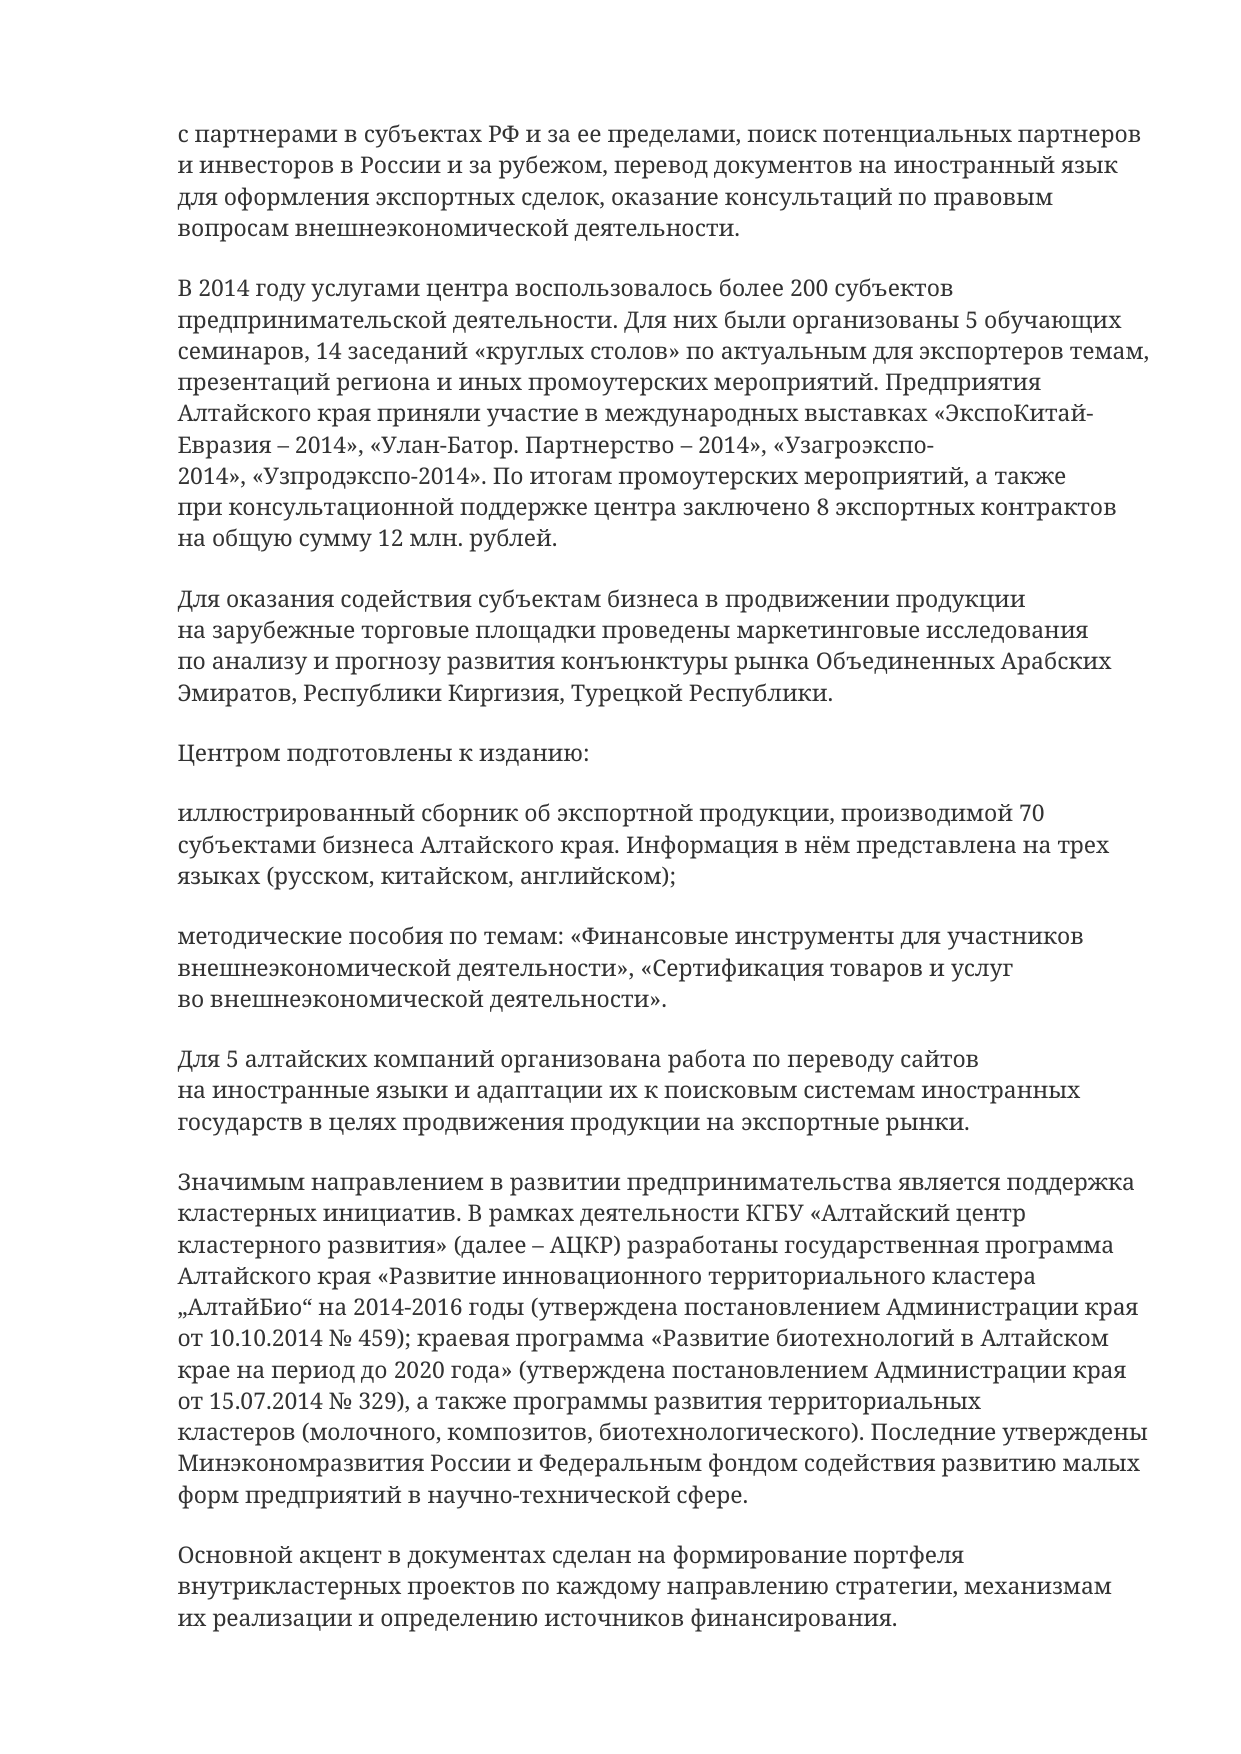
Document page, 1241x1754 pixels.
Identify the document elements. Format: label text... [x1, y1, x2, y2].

text Для оказания содействия субъектам бизнеса в продвижении продукции на зарубежные торговые площадки проведены маркетинговые исследования по анализу и прогнозу развития конъюнктуры рынка Объединенных Арабских Эмиратов, Республики Киргизия, Турецкой Республики. [177, 583, 1152, 708]
text Центром подготовлены к изданию: [177, 737, 1152, 768]
text методические пособия по темам: «Финансовые инструменты для участников внешнеэкономической деятельности», «Сертификация товаров и услуг во внешнеэкономической деятельности». [177, 920, 1152, 1014]
text Для 5 алтайских компаний организована работа по переводу сайтов на иностранные языки и адаптации их к поисковым системам иностранных государств в целях продвижения продукции на экспортные рынки. [177, 1043, 1152, 1137]
text иллюстрированный сборник об экспортной продукции, производимой 70 субъектами бизнеса Алтайского края. Информация в нём представлена на трех языках (русском, китайском, английском); [177, 797, 1152, 891]
text В 2014 году услугами центра воспользовалось более 200 субъектов предпринимательской деятельности. Для них были организованы 5 обучающих семинаров, 14 заседаний «круглых столов» по актуальным для экспортеров темам, презентаций региона и иных промоутерских мероприятий. Предприятия Алтайского края приняли участие в международных выставках «ЭкспоКитай-Евразия – 2014», «Улан-Батор. Партнерство – 2014», «Узагроэкспо-2014», «Узпродэкспо-2014». По итогам промоутерских мероприятий, а также при консультационной поддержке центра заключено 8 экспортных контрактов на общую сумму 12 млн. рублей. [177, 272, 1152, 553]
text Значимым направлением в развитии предпринимательства является поддержка кластерных инициатив. В рамках деятельности КГБУ «Алтайский центр кластерного развития» (далее – АЦКР) разработаны государственная программа Алтайского края «Развитие инновационного территориального кластера „АлтайБио“ на 2014-2016 годы (утверждена постановлением Администрации края от 10.10.2014 № 459); краевая программа «Развитие биотехнологий в Алтайском крае на период до 2020 года» (утверждена постановлением Администрации края от 15.07.2014 № 329), а также программы развития территориальных кластеров (молочного, композитов, биотехнологического). Последние утверждены Минэкономразвития России и Федеральным фондом содействия развитию малых форм предприятий в научно-технической сфере. [177, 1166, 1152, 1510]
text Основной акцент в документах сделан на формирование портфеля внутрикластерных проектов по каждому направлению стратегии, механизмам их реализации и определению источников финансирования. [177, 1539, 1152, 1633]
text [177, 118, 1152, 243]
